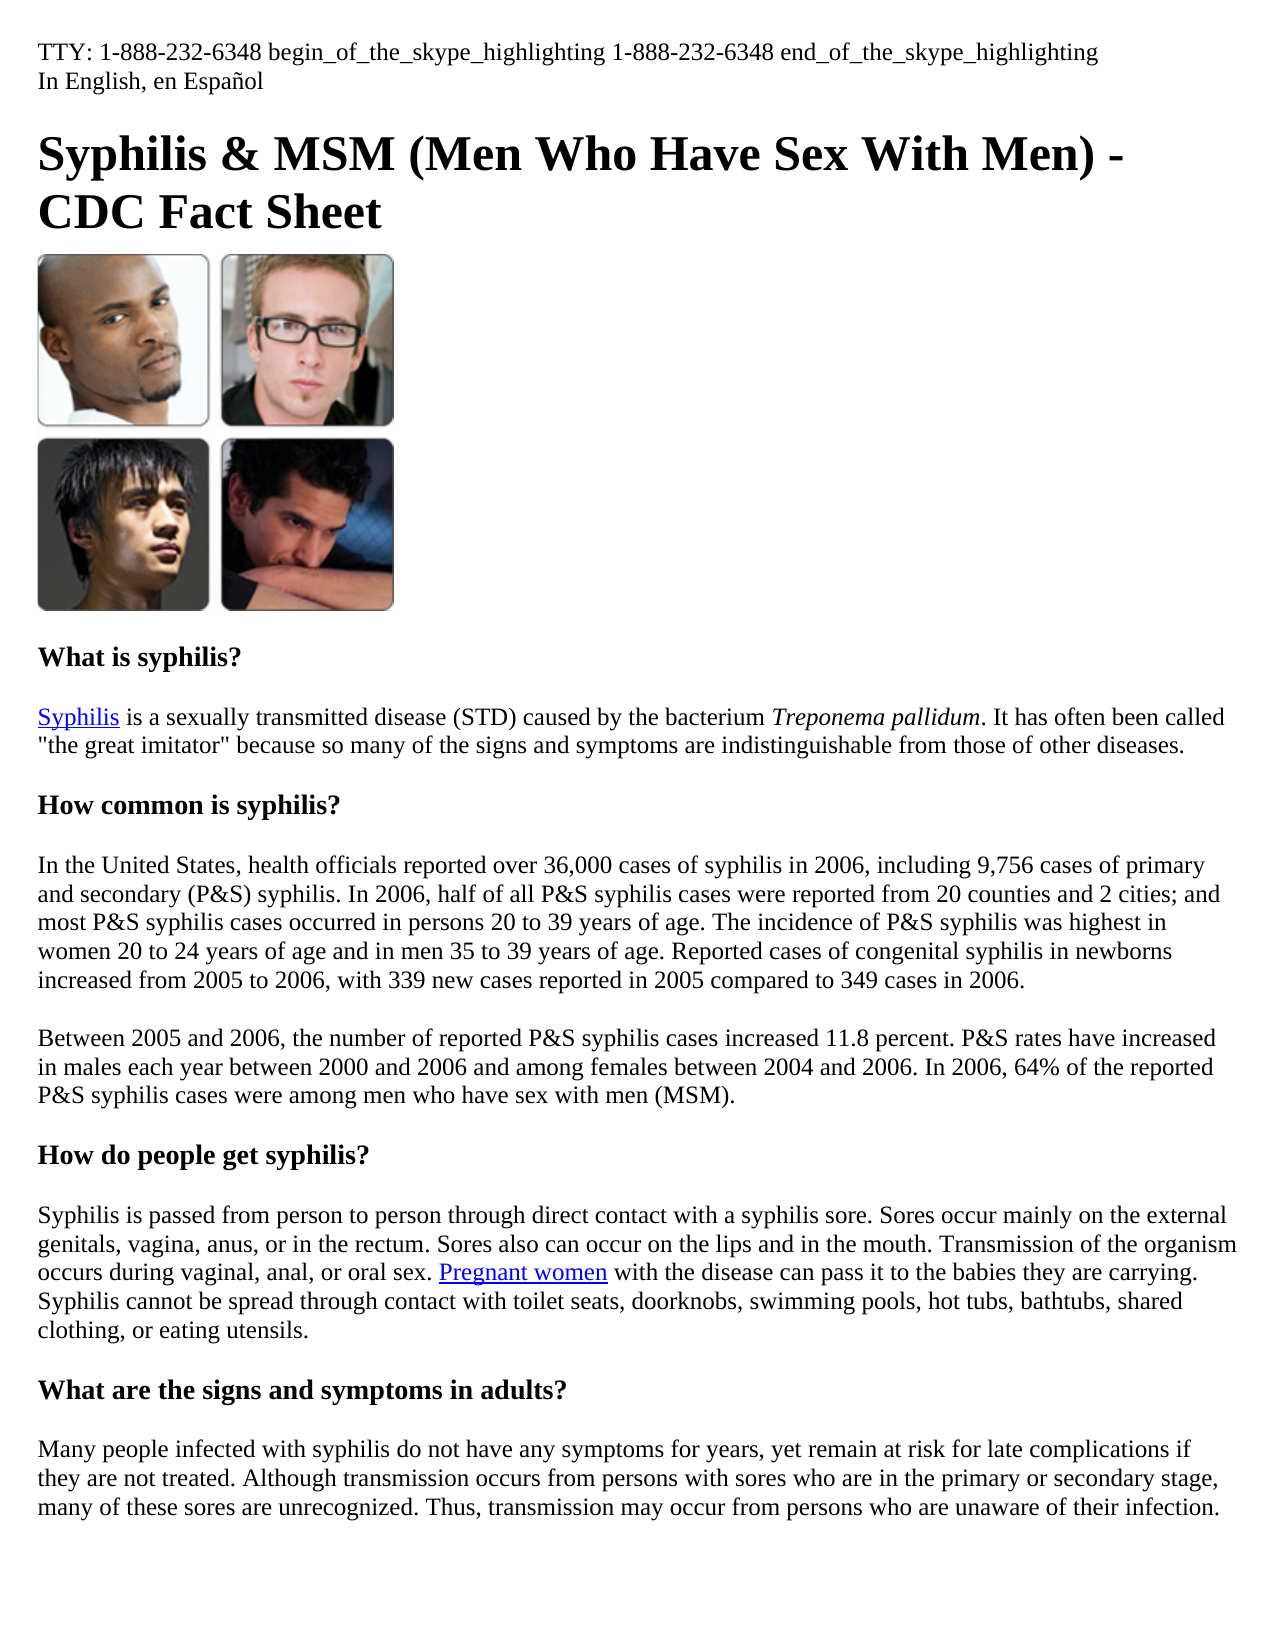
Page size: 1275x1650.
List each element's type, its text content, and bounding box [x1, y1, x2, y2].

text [37, 37, 1237, 95]
text Between 2005 and 2006, the number of reported P&S syphilis cases increased 11.8 percent. P&S rates have increased in males each year between 2000 and 2006 and among females between 2004 and 2006. In 2006, 64% of the reported P&S syphilis cases were among men who have sex with men (MSM). [37, 1023, 1237, 1109]
text In the United States, health officials reported over 36,000 cases of syphilis in 2006, including 9,756 cases of primary and secondary (P&S) syphilis. In 2006, half of all P&S syphilis cases were reported from 20 counties and 2 cities; and most P&S syphilis cases occurred in persons 20 to 39 years of age. The incidence of P&S syphilis was highest in women 20 to 24 years of age and in men 35 to 39 years of age. Reported cases of congenital syphilis in newborns increased from 2005 to 2006, with 339 new cases reported in 2005 compared to 349 cases in 2006. [37, 850, 1237, 994]
text How common is syphilis? [37, 788, 1237, 821]
text Syphilis & MSM (Men Who Have Sex With Men) - CDC Fact Sheet [37, 124, 1237, 239]
text What are the signs and symptoms in adults? [37, 1373, 1237, 1405]
text Syphilis is passed from person to person through direct contact with a syphilis sore. Sores occur mainly on the external genitals, vagina, anus, or in the rectum. Sores also can occur on the lips and in the mouth. Transmission of the organism occurs during vaginal, anal, or oral sex. Pregnant women with the disease can pass it to the babies they are carrying. Syphilis cannot be spread through contact with toilet seats, doorknobs, swimming pools, hot tubs, bathtubs, shared clothing, or eating utensils. [37, 1200, 1237, 1344]
text How do people get syphilis? [37, 1138, 1237, 1171]
text Many people infected with syphilis do not have any symptoms for years, yet remain at risk for late complications if they are not treated. Although transmission occurs from persons with sores who are in the primary or secondary stage, many of these sores are unrecognized. Thus, transmission may occur from persons who are unaware of their infection. [37, 1434, 1237, 1521]
picture [37, 254, 394, 611]
text Syphilis is a sexually transmitted disease (STD) caused by the bacterium Treponema pallidum. It has often been called "the great imitator" because so many of the signs and symptoms are indistinguishable from those of other diseases. [37, 702, 1237, 759]
text What is syphilis? [37, 640, 1237, 673]
